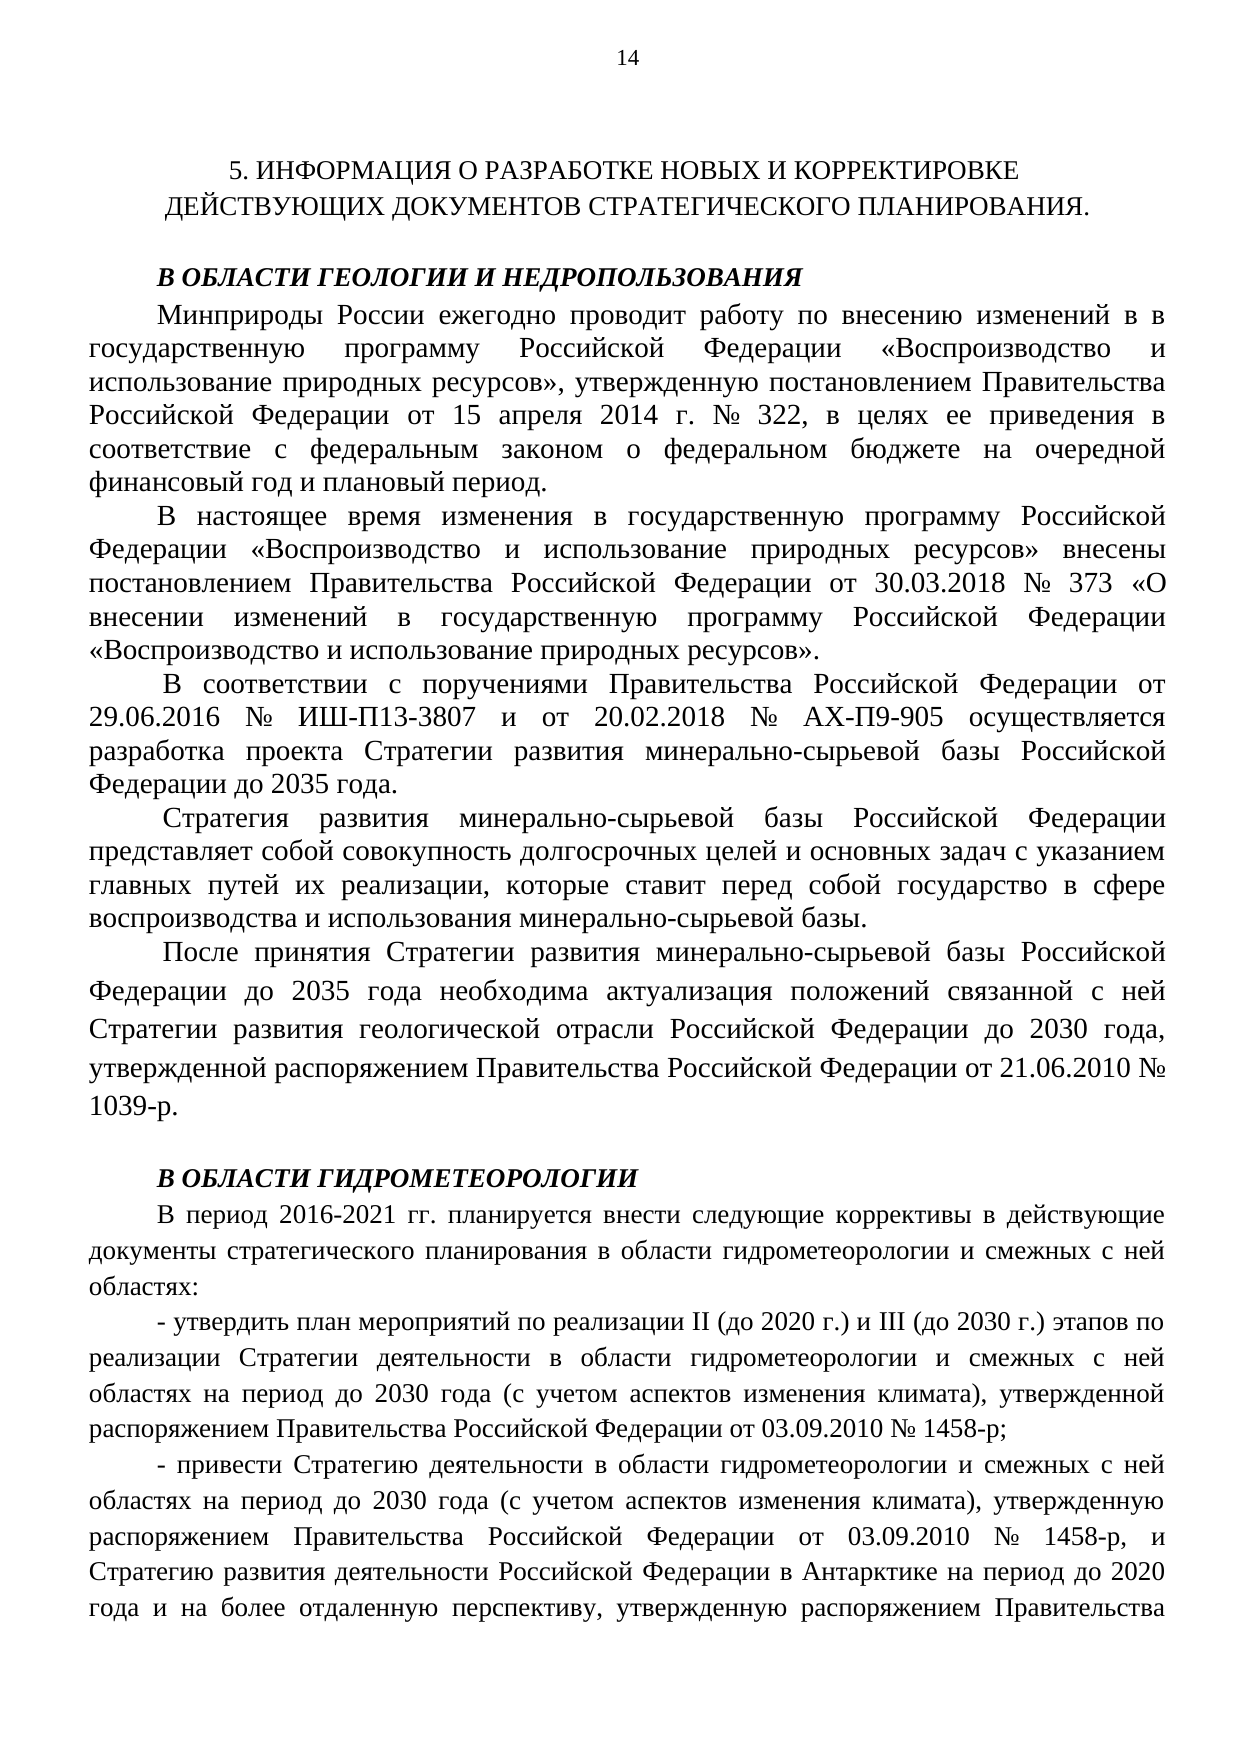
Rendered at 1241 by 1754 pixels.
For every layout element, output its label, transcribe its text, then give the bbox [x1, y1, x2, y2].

text Минприроды России ежегодно проводит работу по внесению изменений в в государственную программу Российской Федерации «Воспроизводство и использование природных ресурсов», утвержденную постановлением Правительства Российской Федерации от 15 апреля 2014 г. № 322, в целях ее приведения в соответствие с федеральным законом о федеральном бюджете на очередной финансовый год и плановый период. [89, 297, 1167, 431]
text В настоящее время изменения в государственную программу Российской Федерации «Воспроизводство и использование природных ресурсов» внесены постановлением Правительства Российской Федерации от 30.03.2018 № 373 «О внесении изменений в государственную программу Российской Федерации «Воспроизводство и использование природных ресурсов». [89, 498, 1167, 666]
text В ОБЛАСТИ ГИДРОМЕТЕОРОЛОГИИ [89, 1162, 1167, 1194]
text 5. ИНФОРМАЦИЯ О РАЗРАБОТКЕ НОВЫХ И КОРРЕКТИРОВКЕ ДЕЙСТВУЮЩИХ ДОКУМЕНТОВ СТРАТЕГИЧЕСКОГО ПЛАНИРОВАНИЯ. [89, 154, 1167, 221]
text В ОБЛАСТИ ГЕОЛОГИИ И НЕДРОПОЛЬЗОВАНИЯ [89, 261, 1167, 292]
text В период 2016-2021 гг. планируется внести следующие коррективы в действующие документы стратегического планирования в области гидрометеорологии и смежных с ней областях: [89, 1198, 1167, 1301]
text Стратегия развития минерально-сырьевой базы Российской Федерации представляет собой совокупность долгосрочных целей и основных задач с указанием главных путей их реализации, которые ставит перед собой государство в сфере воспроизводства и использования минерально-сырьевой базы. [89, 800, 1167, 934]
text В соответствии с поручениями Правительства Российской Федерации от 29.06.2016 № ИШ-П13-3807 и от 20.02.2018 № АХ-П9-905 осуществляется разработка проекта Стратегии развития минерально-сырьевой базы Российской Федерации до 2035 года. [89, 666, 1167, 800]
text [89, 1448, 1167, 1622]
text После принятия Стратегии развития минерально-сырьевой базы Российской Федерации до 2035 года необходима актуализация положений связанной с ней Стратегии развития геологической отрасли Российской Федерации до 2030 года, утвержденной распоряжением Правительства Российской Федерации от 21.06.2010 № 1039-р. [89, 934, 1167, 1122]
text Минприроды России ежегодно проводит работу по внесению изменений в в государственную программу Российской Федерации «Воспроизводство и использование природных ресурсов», утвержденную постановлением Правительства Российской Федерации от 15 апреля 2014 г. № 322, в целях ее приведения в соответствие с федеральным законом о федеральном бюджете на очередной финансовый год и плановый период. [89, 464, 1167, 498]
text - утвердить план мероприятий по реализации II (до 2020 г.) и III (до 2030 г.) этапов по реализации Стратегии деятельности в области гидрометеорологии и смежных с ней областях на период до 2030 года (с учетом аспектов изменения климата), утвержденной распоряжением Правительства Российской Федерации от 03.09.2010 № 1458-р; [89, 1305, 1167, 1444]
